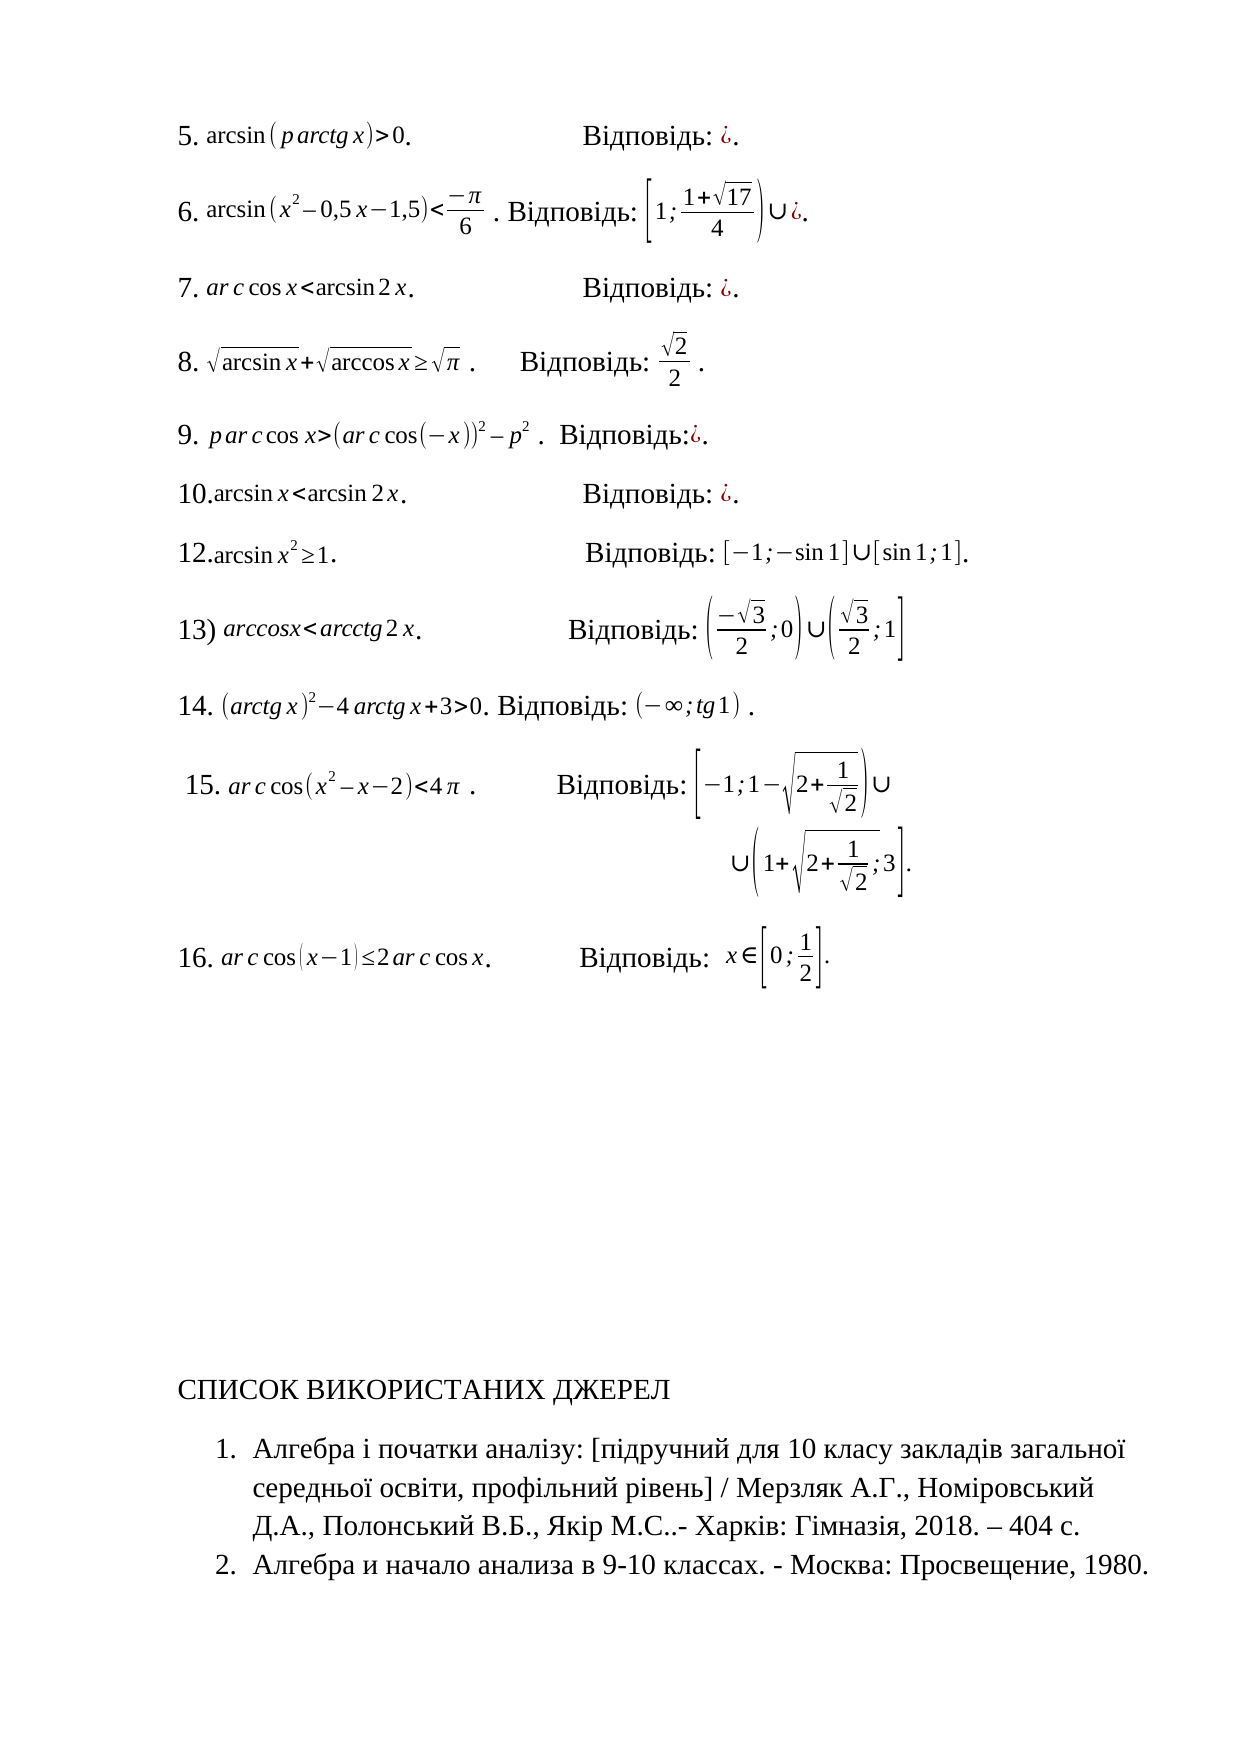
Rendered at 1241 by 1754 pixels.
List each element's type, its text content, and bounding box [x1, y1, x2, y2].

list Алгебра и начало анализа в 9-10 классах. - Москва: Просвещение, 1980. [215, 1547, 1152, 1580]
text 16. . Відповідь: [177, 925, 1152, 990]
text 15. . Відповідь: [177, 747, 1152, 899]
text 7. . Відповідь: . [177, 271, 1152, 304]
text 9. . Відповідь:. [177, 417, 1152, 450]
text 6. . Відповідь: . [177, 177, 1152, 245]
text 12.. Відповідь: . [177, 536, 1152, 569]
text СПИСОК ВИКОРИСТАНИХ ДЖЕРЕЛ [177, 1372, 1152, 1405]
text 13) . Відповідь: [177, 595, 1152, 662]
text 8. . Відповідь: . [177, 330, 1152, 391]
list Алгебра і початки аналізу: [підручний для 10 класу закладів загальної середньої освіти, профільний рівень] / Мерзляк А.Г., Номіровський Д.А., Полонський В.Б., Якір М.С..- Харків: Гімназія, 2018. – 404 с. [215, 1431, 1152, 1542]
text 5. . Відповідь: . [177, 118, 1152, 152]
text 10.. Відповідь: . [177, 476, 1152, 510]
text 14. . Відповідь: . [177, 688, 1152, 722]
